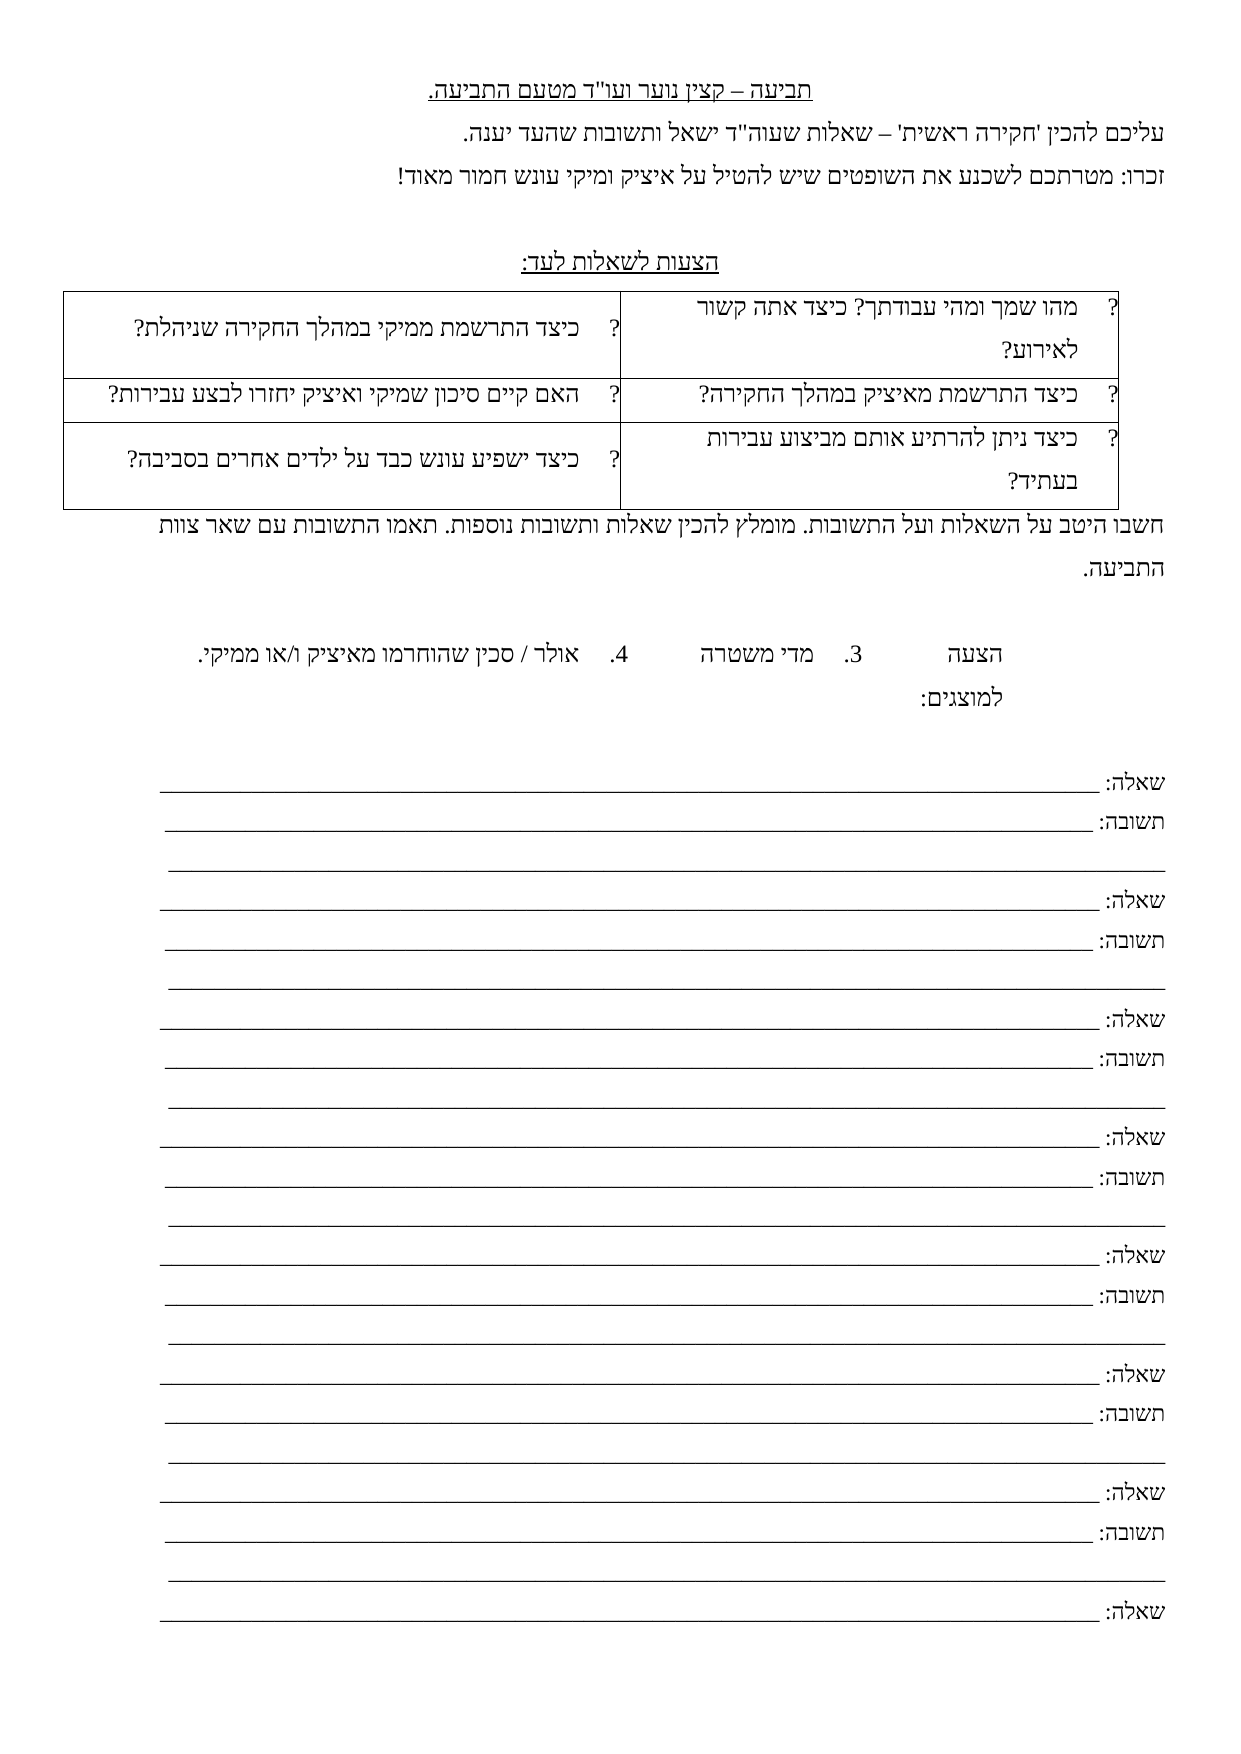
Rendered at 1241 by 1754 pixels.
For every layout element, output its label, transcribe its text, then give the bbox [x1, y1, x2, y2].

text שאלה: __________________________________________________________________________________ [75, 887, 1165, 913]
text שאלה: __________________________________________________________________________________ [75, 1479, 1165, 1506]
text שאלה: __________________________________________________________________________________ [75, 769, 1165, 795]
table_header מהו שמך ומהי עבודתך? כיצד אתה קשור לאירוע? [621, 292, 1118, 378]
text שאלה: __________________________________________________________________________________ [75, 1124, 1165, 1150]
text שאלה: __________________________________________________________________________________ [75, 1006, 1165, 1032]
table_header כיצד התרשמת ממיקי במהלך החקירה שניהלת? [64, 292, 620, 378]
table_cell האם קיים סיכון שמיקי ואיציק יחזרו לבצע עבירות? [64, 379, 620, 422]
text שאלה: __________________________________________________________________________________ [75, 1242, 1165, 1269]
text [75, 1519, 1165, 1585]
text שאלה: __________________________________________________________________________________ [75, 1598, 1165, 1624]
text הצעות לשאלות לעד: [75, 247, 1165, 276]
text שאלה: __________________________________________________________________________________ [75, 1361, 1165, 1387]
table_cell כיצד התרשמת מאיציק במהלך החקירה? [621, 379, 1118, 422]
table_header אולר / סכין שהוחרמו מאיציק ו/או ממיקי. [66, 640, 622, 726]
table_header מדי משטרה [622, 640, 856, 726]
text זכרו: מטרתכם לשכנע את השופטים שיש להטיל על איציק ומיקי עונש חמור מאוד! [75, 161, 1165, 190]
text תביעה – קצין נוער ועו"ד מטעם התביעה. [75, 75, 1165, 104]
table_cell כיצד ישפיע עונש כבד על ילדים אחרים בסביבה? [64, 423, 620, 509]
text עליכם להכין 'חקירה ראשית' – שאלות שעוה"ד ישאל ותשובות שהעד יענה. [75, 118, 1165, 147]
table_header הצעה למוצגים: [856, 640, 1014, 726]
table_cell כיצד ניתן להרתיע אותם מביצוע עבירות בעתיד? [621, 423, 1118, 509]
text חשבו היטב על השאלות ועל התשובות. מומלץ להכין שאלות ותשובות נוספות. תאמו התשובות עם שאר צוות התביעה. [75, 510, 1165, 582]
